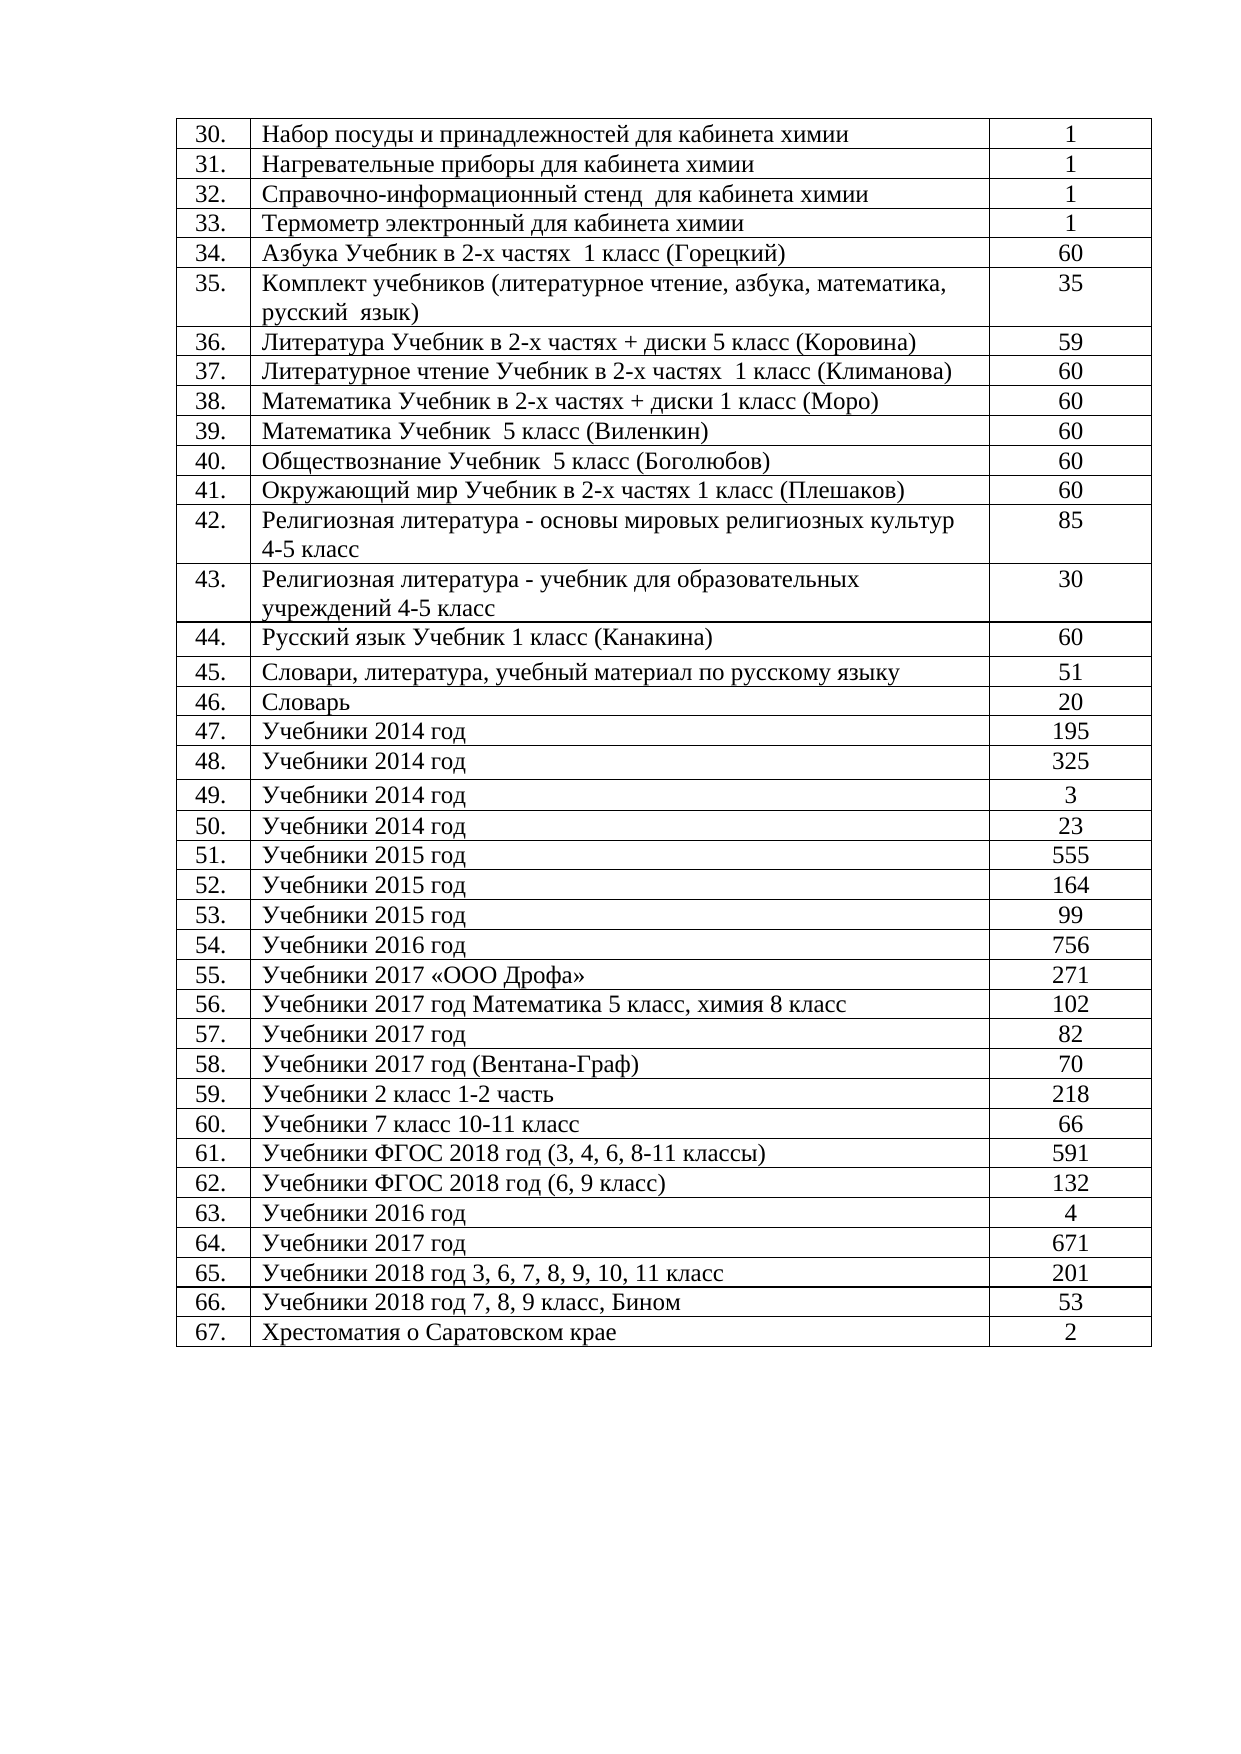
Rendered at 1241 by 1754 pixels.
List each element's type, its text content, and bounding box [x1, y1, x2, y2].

table_cell Религиозная литература - учебник для образовательных учреждений 4-5 класс [251, 564, 989, 621]
table_cell Математика Учебник 5 класс (Виленкин) [251, 416, 989, 445]
table_cell [177, 1109, 250, 1137]
table_cell [177, 900, 250, 929]
table_cell [177, 1258, 250, 1286]
table_cell 60 [990, 386, 1151, 415]
table_cell 591 [990, 1139, 1151, 1167]
table_cell Учебники 2014 год [251, 746, 989, 779]
table_cell Обществознание Учебник 5 класс (Боголюбов) [251, 446, 989, 474]
table_cell 60 [990, 356, 1151, 385]
table_cell [177, 268, 250, 326]
table_cell Учебники 2014 год [251, 780, 989, 810]
table_cell Термометр электронный для кабинета химии [251, 209, 989, 237]
table_cell [177, 687, 250, 715]
table_cell [177, 841, 250, 869]
table_cell [177, 930, 250, 959]
table_cell Учебники 2018 год 3, 6, 7, 8, 9, 10, 11 класс [251, 1258, 989, 1286]
table_cell Учебники 2017 год (Вентана-Граф) [251, 1049, 989, 1078]
table_cell [177, 416, 250, 445]
table_cell [177, 179, 250, 207]
table_cell 1 [990, 119, 1151, 148]
table_cell [177, 870, 250, 899]
table_cell [177, 716, 250, 745]
table_cell Учебники 2014 год [251, 716, 989, 745]
table_cell [177, 1139, 250, 1167]
table_cell Комплект учебников (литературное чтение, азбука, математика, русский язык) [251, 268, 989, 326]
table_cell 132 [990, 1168, 1151, 1197]
table_cell 3 [990, 780, 1151, 810]
table_cell Хрестоматия о Саратовском крае [251, 1317, 989, 1346]
table_cell 164 [990, 870, 1151, 899]
table_cell 70 [990, 1049, 1151, 1078]
table_cell [177, 1228, 250, 1257]
table_cell Учебники 2018 год 7, 8, 9 класс, Бином [251, 1288, 989, 1316]
table_cell 756 [990, 930, 1151, 959]
table_cell [177, 1079, 250, 1108]
table_cell Математика Учебник в 2-х частях + диски 1 класс (Моро) [251, 386, 989, 415]
table_cell 59 [990, 327, 1151, 355]
table_cell [177, 119, 250, 148]
table_cell [177, 327, 250, 355]
table_cell [177, 623, 250, 656]
table_cell [177, 356, 250, 385]
table_cell Учебники 2016 год [251, 930, 989, 959]
table_cell [177, 657, 250, 686]
table_cell [177, 564, 250, 621]
table_cell [177, 386, 250, 415]
table_cell 218 [990, 1079, 1151, 1108]
table_cell Религиозная литература - основы мировых религиозных культур 4-5 класс [251, 505, 989, 563]
table_cell Словарь [251, 687, 989, 715]
table_cell 23 [990, 811, 1151, 839]
table_cell [177, 1168, 250, 1197]
table_cell 53 [990, 1288, 1151, 1316]
table_cell Учебники 7 класс 10-11 класс [251, 1109, 989, 1137]
table_cell [177, 1288, 250, 1316]
table_cell Справочно-информационный стенд для кабинета химии [251, 179, 989, 207]
table_cell 60 [990, 623, 1151, 656]
table_cell 1 [990, 209, 1151, 237]
table_cell Словари, литература, учебный материал по русскому языку [251, 657, 989, 686]
table_cell [177, 1019, 250, 1048]
table_cell Литературное чтение Учебник в 2-х частях 1 класс (Климанова) [251, 356, 989, 385]
table_cell 30 [990, 564, 1151, 621]
table_cell Учебники 2014 год [251, 811, 989, 839]
table_cell Набор посуды и принадлежностей для кабинета химии [251, 119, 989, 148]
table_cell 555 [990, 841, 1151, 869]
table_cell 60 [990, 238, 1151, 267]
table_cell 325 [990, 746, 1151, 779]
table_cell 1 [990, 179, 1151, 207]
table_cell Окружающий мир Учебник в 2-х частях 1 класс (Плешаков) [251, 476, 989, 504]
table_cell 60 [990, 416, 1151, 445]
table_cell [177, 149, 250, 178]
table_cell [177, 1198, 250, 1227]
table_cell 2 [990, 1317, 1151, 1346]
table_cell 35 [990, 268, 1151, 326]
table_cell [177, 1317, 250, 1346]
table_cell Учебники 2017 «ООО Дрофа» [251, 960, 989, 988]
table_cell 66 [990, 1109, 1151, 1137]
table_cell [177, 505, 250, 563]
table_cell 102 [990, 990, 1151, 1018]
table_cell 85 [990, 505, 1151, 563]
table_cell 671 [990, 1228, 1151, 1257]
table_cell Учебники 2 класс 1-2 часть [251, 1079, 989, 1108]
table_cell 60 [990, 446, 1151, 474]
table_cell Учебники ФГОС 2018 год (6, 9 класс) [251, 1168, 989, 1197]
table_cell [177, 1049, 250, 1078]
table_cell 195 [990, 716, 1151, 745]
table_cell Учебники 2015 год [251, 900, 989, 929]
table_cell Учебники 2016 год [251, 1198, 989, 1227]
table_cell 271 [990, 960, 1151, 988]
table_cell [177, 446, 250, 474]
table_cell [177, 780, 250, 810]
table_cell 82 [990, 1019, 1151, 1048]
table_cell [177, 811, 250, 839]
table_cell 1 [990, 149, 1151, 178]
table_cell Нагревательные приборы для кабинета химии [251, 149, 989, 178]
table_cell Учебники 2015 год [251, 841, 989, 869]
table_cell 60 [990, 476, 1151, 504]
table_cell 4 [990, 1198, 1151, 1227]
table_cell [177, 746, 250, 779]
table_cell [177, 960, 250, 988]
table_cell 51 [990, 657, 1151, 686]
table_cell [177, 238, 250, 267]
table_cell Азбука Учебник в 2-х частях 1 класс (Горецкий) [251, 238, 989, 267]
table_cell 20 [990, 687, 1151, 715]
table_cell 99 [990, 900, 1151, 929]
table_cell [177, 990, 250, 1018]
table_cell Литература Учебник в 2-х частях + диски 5 класс (Коровина) [251, 327, 989, 355]
table_cell [177, 209, 250, 237]
table_cell Учебники 2017 год [251, 1228, 989, 1257]
table_cell 201 [990, 1258, 1151, 1286]
table_cell Учебники 2017 год [251, 1019, 989, 1048]
table_cell [177, 476, 250, 504]
table_cell Учебники 2015 год [251, 870, 989, 899]
table_cell Учебники 2017 год Математика 5 класс, химия 8 класс [251, 990, 989, 1018]
table_cell Учебники ФГОС 2018 год (3, 4, 6, 8-11 классы) [251, 1139, 989, 1167]
table_cell Русский язык Учебник 1 класс (Канакина) [251, 623, 989, 656]
